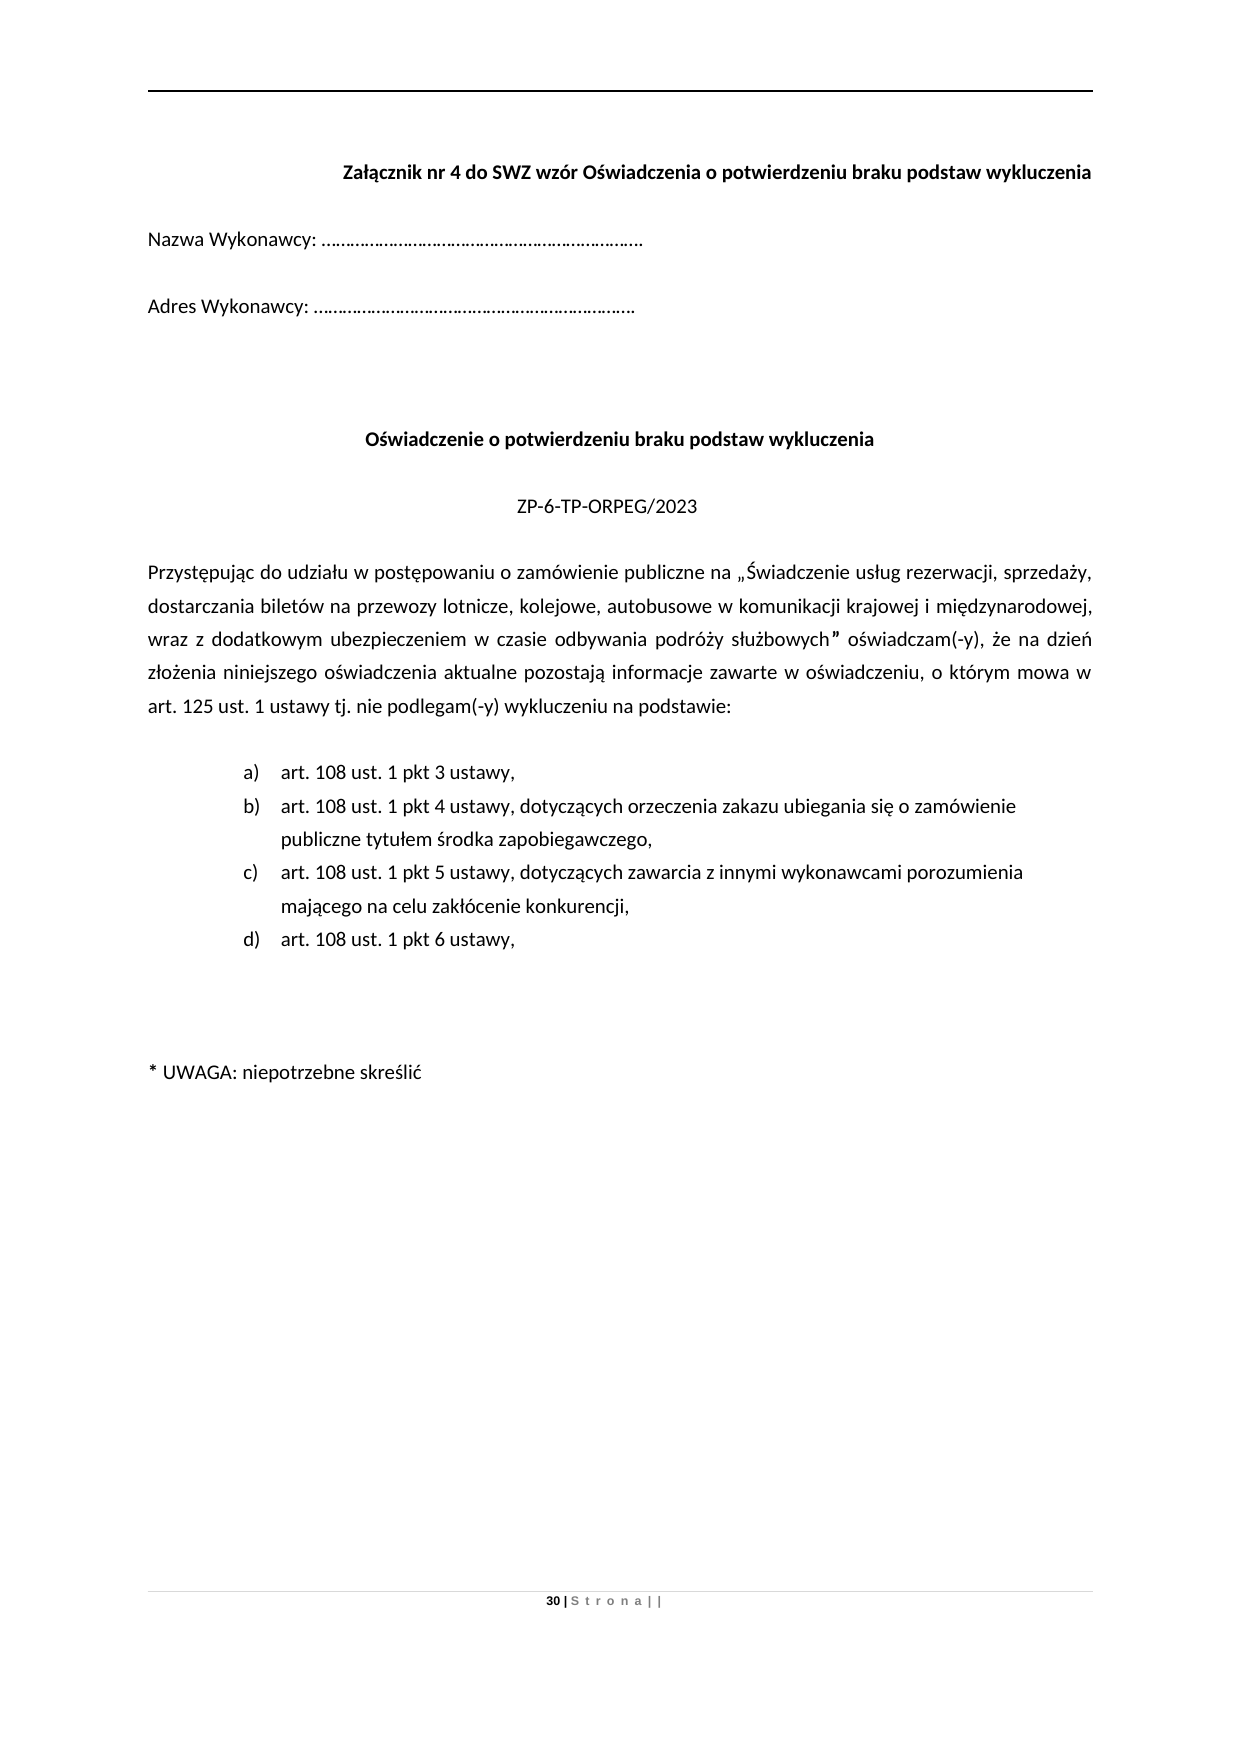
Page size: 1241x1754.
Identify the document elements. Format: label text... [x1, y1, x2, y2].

text ZP-6-TP-ORPEG/2023 [443, 485, 1093, 518]
list art. 108 ust. 1 pkt 5 ustawy, dotyczących zawarcia z innymi wykonawcami porozumienia mającego na celu zakłócenie konkurencji, [243, 852, 1093, 918]
list art. 108 ust. 1 pkt 3 ustawy, [243, 752, 1093, 785]
text Oświadczenie o potwierdzeniu braku podstaw wykluczenia [148, 418, 1093, 452]
list art. 108 ust. 1 pkt 4 ustawy, dotyczących orzeczenia zakazu ubiegania się o zamówienie publiczne tytułem środka zapobiegawczego, [243, 785, 1093, 852]
list art. 108 ust. 1 pkt 6 ustawy, [243, 918, 1093, 952]
text * UWAGA: niepotrzebne skreślić [148, 1052, 1093, 1085]
text Adres Wykonawcy: …………………………………………………………. [148, 285, 1093, 318]
text Załącznik nr 4 do SWZ wzór Oświadczenia o potwierdzeniu braku podstaw wykluczenia [148, 152, 1093, 185]
text Nazwa Wykonawcy: …………………………………………………………. [148, 218, 1093, 252]
text Przystępując do udziału w postępowaniu o zamówienie publiczne na „Świadczenie usług rezerwacji, sprzedaży, dostarczania biletów na przewozy lotnicze, kolejowe, autobusowe w komunikacji krajowej i międzynarodowej, wraz z dodatkowym ubezpieczeniem w czasie odbywania podróży służbowych” oświadczam(-y), że na dzień złożenia niniejszego oświadczenia aktualne pozostają informacje zawarte w oświadczeniu, o którym mowa w art. 125 ust. 1 ustawy tj. nie podlegam(-y) wykluczeniu na podstawie: [148, 552, 1093, 718]
